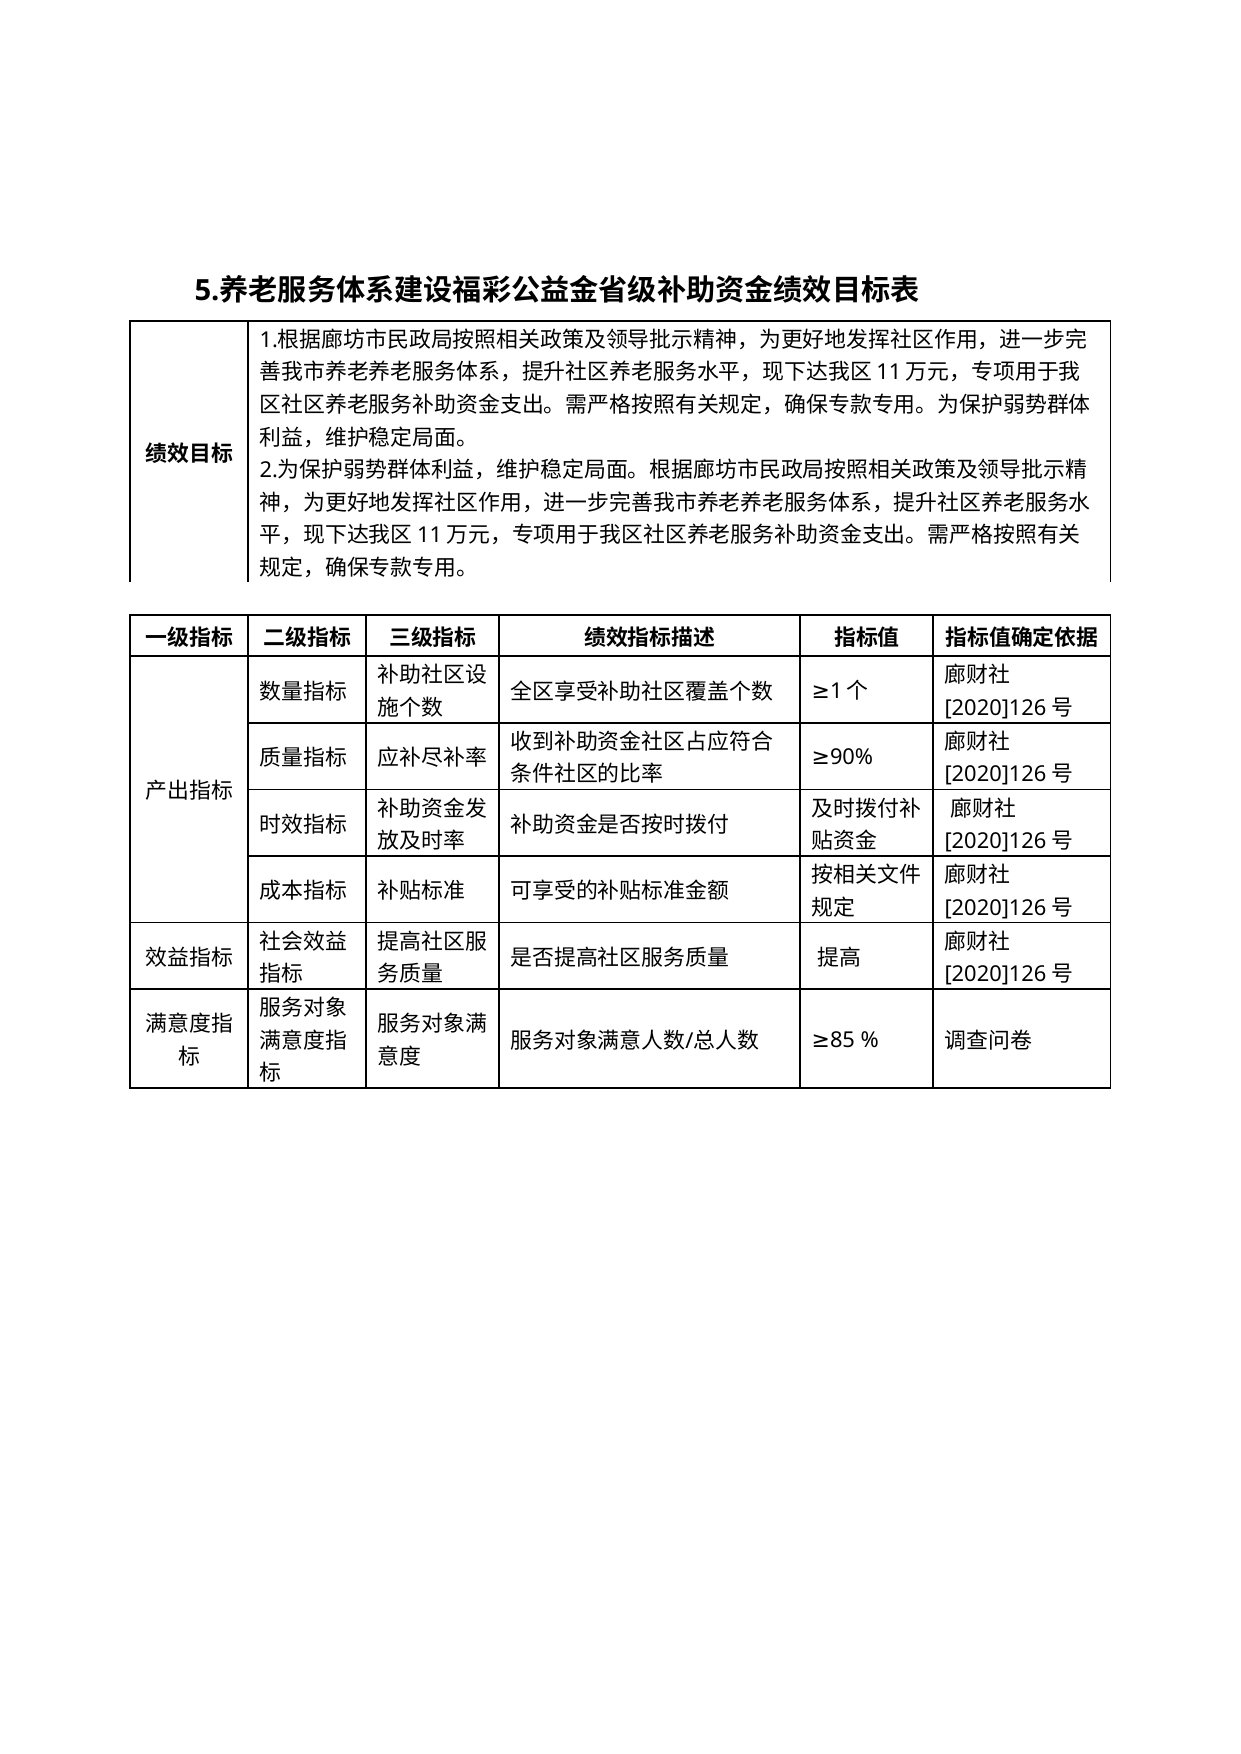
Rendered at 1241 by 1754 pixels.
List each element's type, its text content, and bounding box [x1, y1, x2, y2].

table_cell 廊财社[2020]126号 [934, 657, 1110, 722]
table_cell 补助资金是否按时拨付 [500, 790, 799, 855]
text 5.养老服务体系建设福彩公益金省级补助资金绩效目标表 [136, 255, 1104, 320]
table_cell 社会效益指标 [249, 923, 365, 988]
table_header 1.根据廊坊市民政局按照相关政策及领导批示精神，为更好地发挥社区作用，进一步完善我市养老养老服务体系，提升社区养老服务水平，现下达我区11万元，专项用于我区社区养老服务补助资金支出。需严格按照有关规定，确保专款专用。为保护弱势群体利益，维护稳定局面。 2.为保护弱势群体利益，维护稳定局面。根据廊坊市民政局按照相关政策及领导批示精神，为更好地发挥社区作用，进一步完善我市养老养老服务体系，提升社区养老服务水平，现下达我区11万元，专项用于我区社区养老服务补助资金支出。需严格按照有关规定，确保专款专用。 [249, 322, 1110, 582]
table_cell 服务对象满意度指标 [249, 990, 365, 1087]
table_cell 按相关文件规定 [801, 857, 932, 922]
table_cell 及时拨付补贴资金 [801, 790, 932, 855]
table_cell 廊财社[2020]126号 [934, 790, 1110, 855]
table_cell ≥1个 [801, 657, 932, 722]
table_cell 补贴标准 [367, 857, 498, 922]
table_cell 服务对象满意人数/总人数 [500, 990, 799, 1087]
table_cell 成本指标 [249, 857, 365, 922]
table_cell 提高 [801, 923, 932, 988]
table_cell 廊财社[2020]126号 [934, 923, 1110, 988]
table_cell 提高社区服务质量 [367, 923, 498, 988]
table_cell ≥90% [801, 724, 932, 788]
table_cell 是否提高社区服务质量 [500, 923, 799, 988]
table_cell 应补尽补率 [367, 724, 498, 788]
table_cell 补助资金发放及时率 [367, 790, 498, 855]
table_cell 可享受的补贴标准金额 [500, 857, 799, 922]
table_cell 质量指标 [249, 724, 365, 788]
table_header 指标值 [801, 616, 932, 655]
table_header 一级指标 [131, 616, 247, 655]
table_cell 调查问卷 [934, 990, 1110, 1087]
table_cell 廊财社[2020]126号 [934, 724, 1110, 788]
table_header 绩效指标描述 [500, 616, 799, 655]
table_header 三级指标 [367, 616, 498, 655]
table_cell 廊财社[2020]126号 [934, 857, 1110, 922]
table_cell 收到补助资金社区占应符合条件社区的比率 [500, 724, 799, 788]
table_cell 服务对象满意度 [367, 990, 498, 1087]
table_cell 效益指标 [131, 923, 247, 988]
table_cell 时效指标 [249, 790, 365, 855]
table_cell 数量指标 [249, 657, 365, 722]
table_cell 全区享受补助社区覆盖个数 [500, 657, 799, 722]
table_cell ≥85 % [801, 990, 932, 1087]
table_header 绩效目标 [131, 322, 247, 582]
table_header 指标值确定依据 [934, 616, 1110, 655]
table_cell 产出指标 [131, 657, 247, 922]
table_cell 满意度指标 [131, 990, 247, 1087]
table_cell 补助社区设施个数 [367, 657, 498, 722]
table_header 二级指标 [249, 616, 365, 655]
